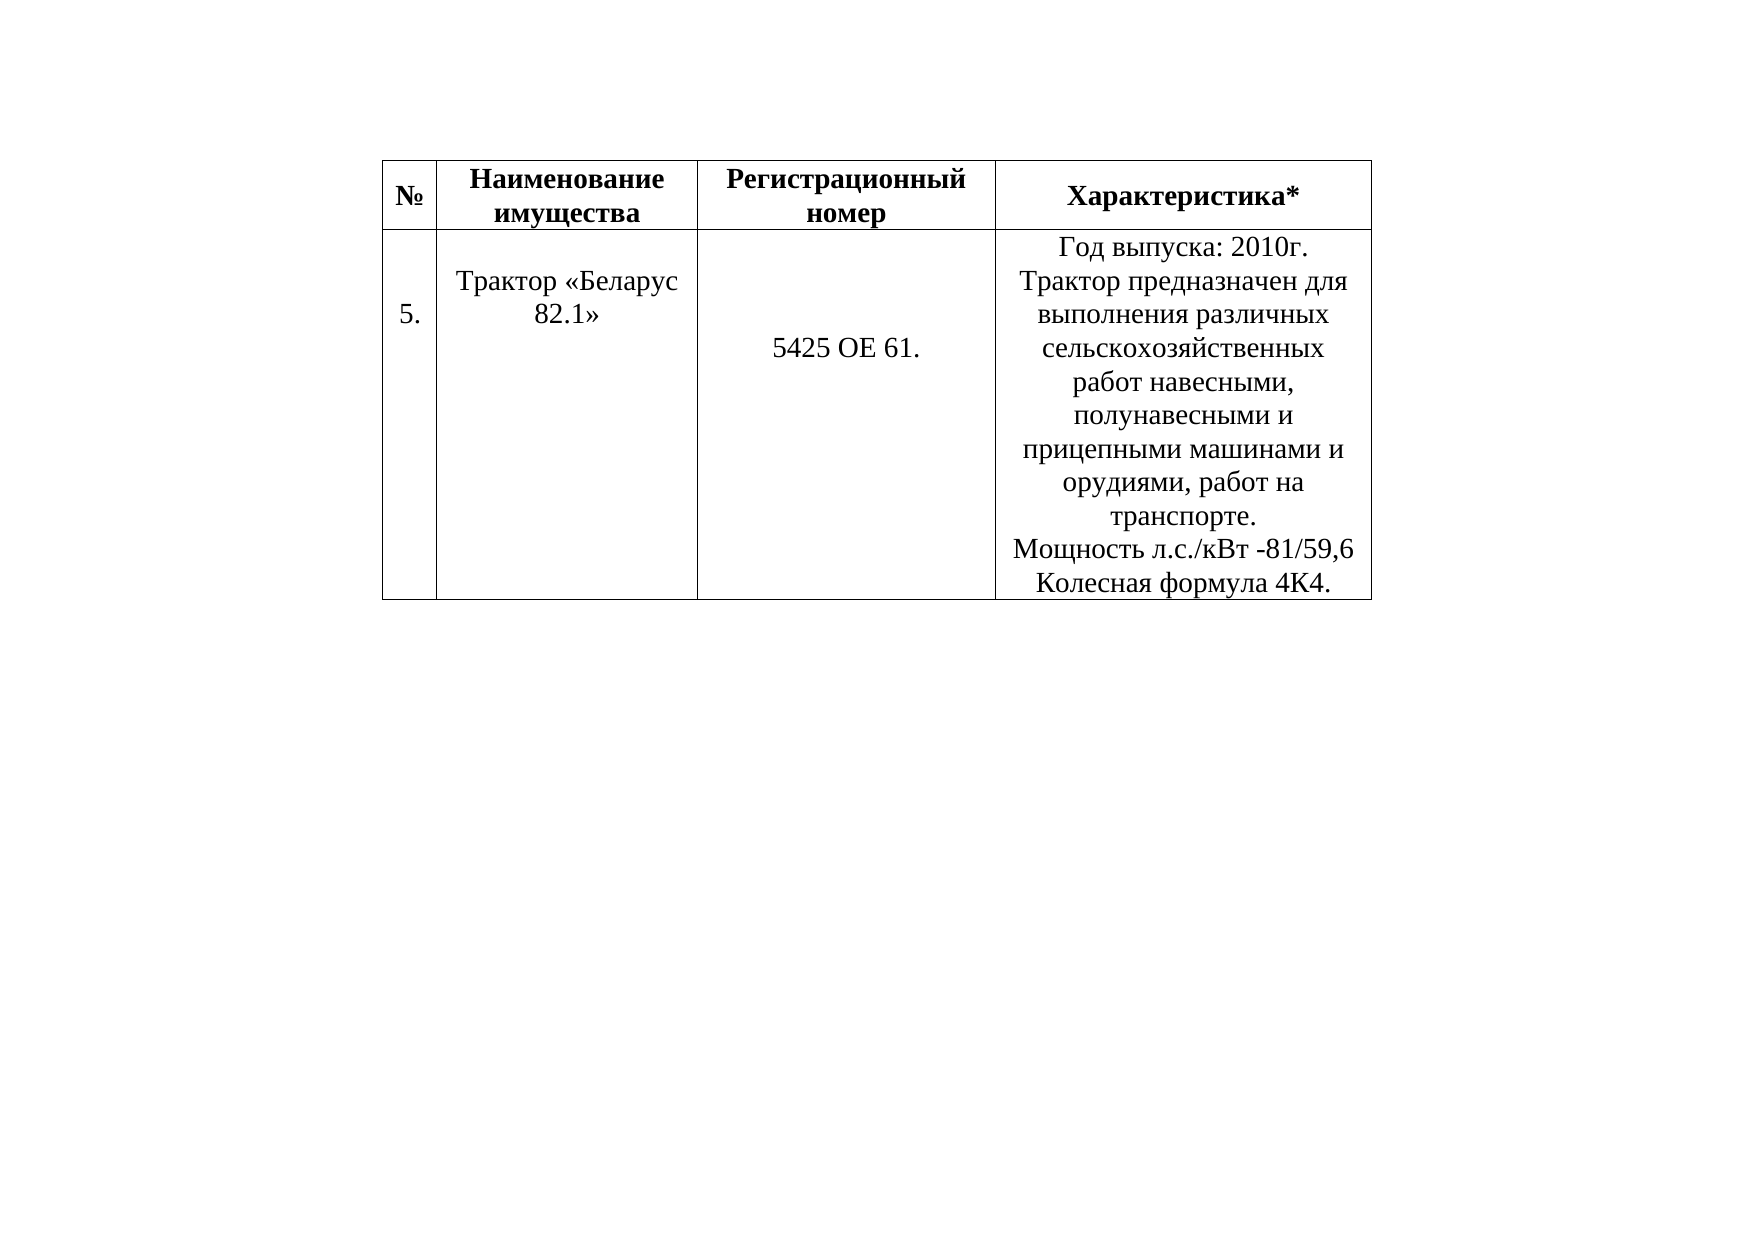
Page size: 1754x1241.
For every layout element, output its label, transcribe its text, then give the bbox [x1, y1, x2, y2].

table_header Характеристика* [996, 161, 1371, 228]
table_cell Трактор «Беларус 82.1» [437, 230, 697, 598]
table_cell 5425 ОЕ 61. [698, 230, 995, 598]
table_header Наименование имущества [437, 161, 697, 228]
table_header Регистрационный номер [698, 161, 995, 228]
table_header № [383, 161, 436, 228]
table_cell 5. [383, 230, 436, 598]
table_cell Год выпуска: 2010г. Трактор предназначен для выполнения различных сельскохозяйственных работ навесными, полунавесными и прицепными машинами и орудиями, работ на транспорте. Мощность л.с./кВт -81/59,6 Колесная формула 4К4. [996, 230, 1371, 598]
